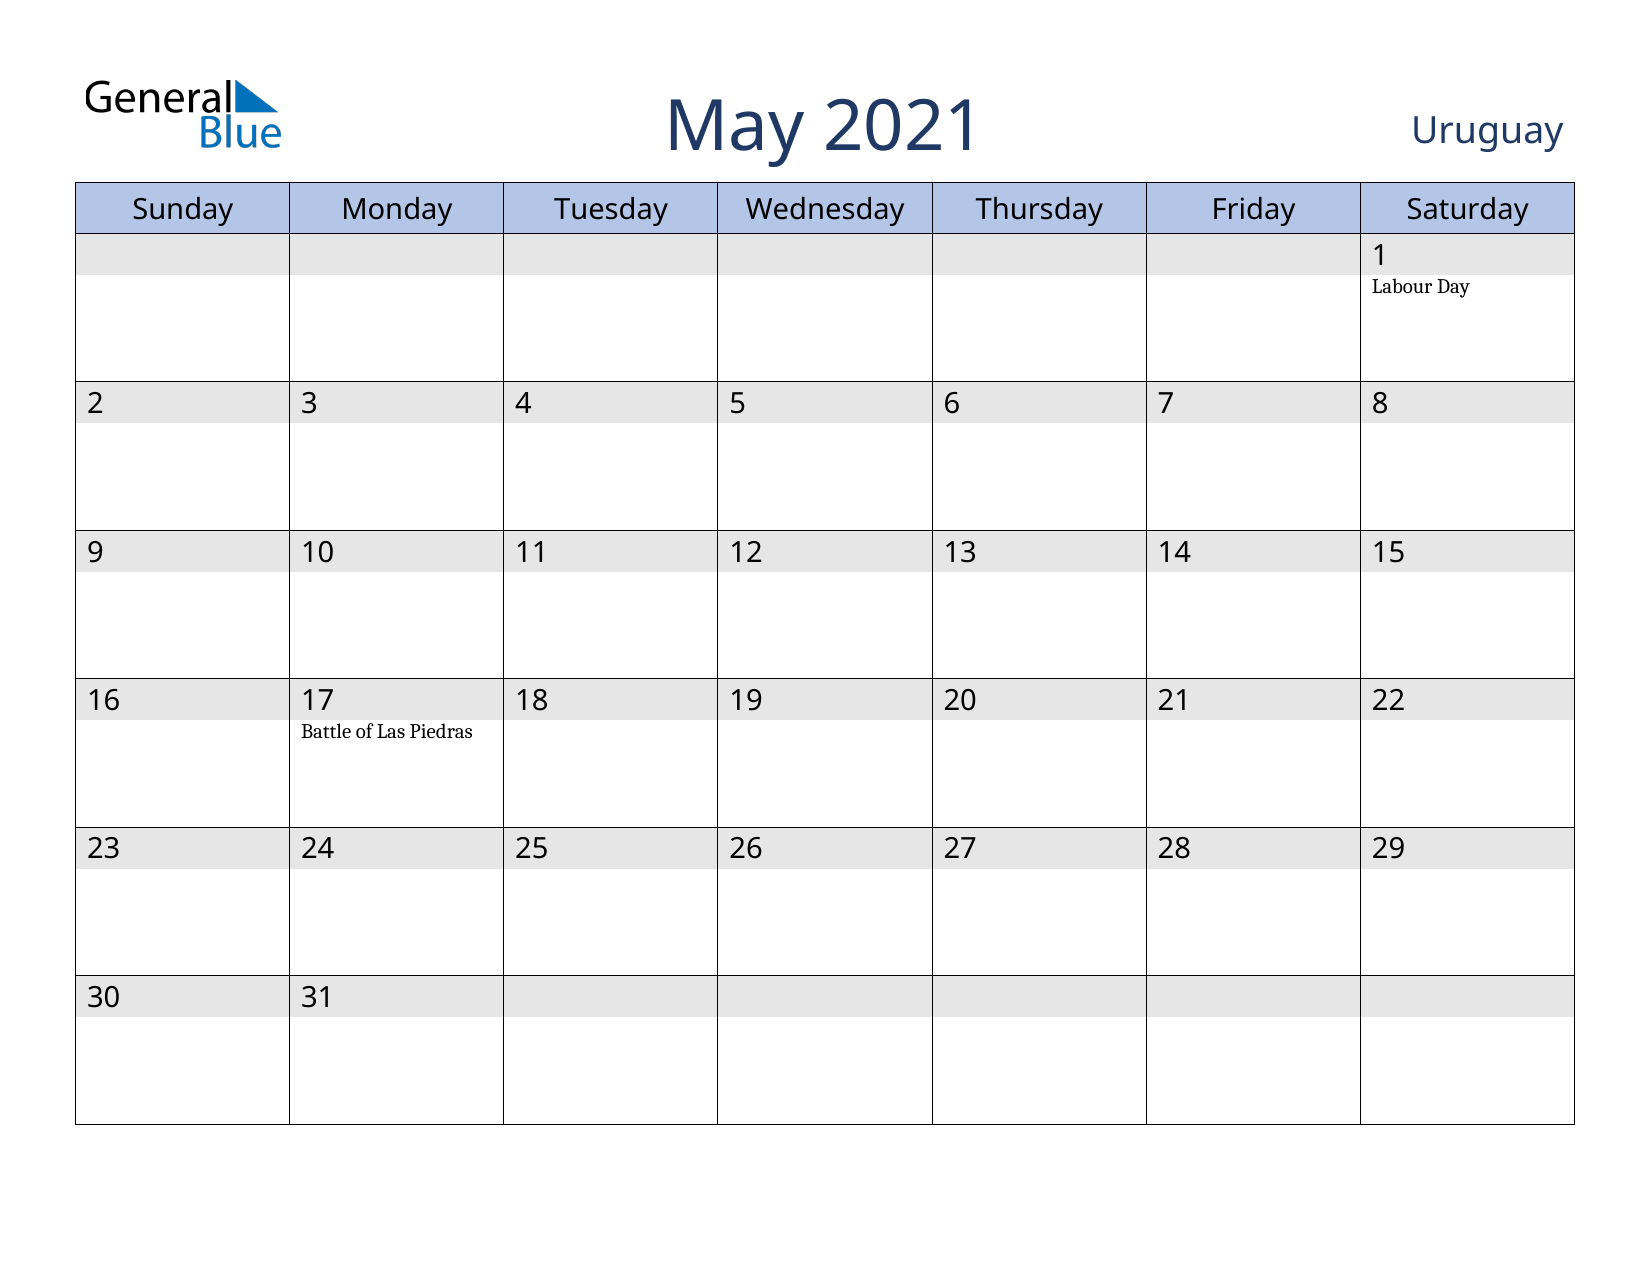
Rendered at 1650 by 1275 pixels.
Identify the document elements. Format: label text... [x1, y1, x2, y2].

table_cell [933, 720, 1146, 827]
table_cell [76, 572, 289, 678]
table_cell [718, 720, 932, 827]
table_cell 5 [718, 382, 932, 423]
table_cell [1147, 1017, 1360, 1123]
table_cell [1361, 720, 1574, 827]
table_cell 3 [290, 382, 503, 423]
table_cell [933, 1017, 1146, 1123]
table_cell 20 [933, 679, 1146, 720]
table_cell 8 [1361, 382, 1574, 423]
table_cell 13 [933, 531, 1146, 572]
table_cell [290, 423, 503, 530]
table_cell Sunday [76, 183, 289, 233]
table_cell [933, 572, 1146, 678]
table_cell 23 [76, 828, 289, 869]
table_cell 25 [504, 828, 717, 869]
table_cell 24 [290, 828, 503, 869]
table_cell 17 [290, 679, 503, 720]
table_cell 27 [933, 828, 1146, 869]
table_cell 4 [504, 382, 717, 423]
table_cell [504, 572, 717, 678]
table_cell 12 [718, 531, 932, 572]
table_cell 19 [718, 679, 932, 720]
table_cell [504, 234, 717, 275]
picture [86, 80, 281, 148]
table_cell [504, 720, 717, 827]
table_cell [290, 1017, 503, 1123]
table_cell [933, 976, 1146, 1017]
table_cell [290, 275, 503, 381]
table_cell [718, 275, 932, 381]
table_cell Tuesday [504, 183, 717, 233]
table_cell [504, 275, 717, 381]
table_cell [76, 869, 289, 975]
table_cell 28 [1147, 828, 1360, 869]
table_cell 31 [290, 976, 503, 1017]
table_cell [718, 234, 932, 275]
table_cell 26 [718, 828, 932, 869]
table_cell 22 [1361, 679, 1574, 720]
table_cell [1361, 1017, 1574, 1123]
table_cell [1361, 572, 1574, 678]
table_cell [76, 423, 289, 530]
table_cell 7 [1147, 382, 1360, 423]
table_cell Labour Day [1361, 275, 1574, 381]
table_cell [76, 720, 289, 827]
table_cell Monday [290, 183, 503, 233]
table_cell [933, 234, 1146, 275]
table_cell [1361, 869, 1574, 975]
table_cell [76, 1017, 289, 1123]
table_cell 9 [76, 531, 289, 572]
table_header Uruguay [1146, 75, 1574, 182]
table_cell Battle of Las Piedras [290, 720, 503, 827]
table_cell Friday [1147, 183, 1360, 233]
table_cell 1 [1361, 234, 1574, 275]
table_cell 2 [76, 382, 289, 423]
table_cell [1147, 572, 1360, 678]
table_cell 14 [1147, 531, 1360, 572]
table_cell 29 [1361, 828, 1574, 869]
table_cell 21 [1147, 679, 1360, 720]
table_cell [504, 1017, 717, 1123]
table_cell 16 [76, 679, 289, 720]
table_cell 11 [504, 531, 717, 572]
table_cell Wednesday [718, 183, 932, 233]
table_cell 15 [1361, 531, 1574, 572]
table_cell [290, 572, 503, 678]
table_cell [1361, 423, 1574, 530]
table_cell [718, 976, 932, 1017]
table_cell [504, 423, 717, 530]
table_cell 30 [76, 976, 289, 1017]
table_cell [1147, 720, 1360, 827]
table_cell [933, 275, 1146, 381]
table_cell [76, 275, 289, 381]
table_cell [1147, 976, 1360, 1017]
table_header [76, 75, 503, 182]
table_cell 6 [933, 382, 1146, 423]
table_cell [718, 1017, 932, 1123]
table_cell [718, 869, 932, 975]
table_cell [1147, 234, 1360, 275]
table_cell [933, 869, 1146, 975]
table_cell [1147, 423, 1360, 530]
table_cell [933, 423, 1146, 530]
table_cell 18 [504, 679, 717, 720]
table_cell 10 [290, 531, 503, 572]
table_cell [718, 423, 932, 530]
table_cell Saturday [1361, 183, 1574, 233]
table_cell [504, 976, 717, 1017]
table_cell [290, 869, 503, 975]
table_cell [290, 234, 503, 275]
table_cell Thursday [933, 183, 1146, 233]
table_cell [718, 572, 932, 678]
table_cell [1147, 275, 1360, 381]
table_cell [1147, 869, 1360, 975]
table_header May 2021 [504, 75, 1146, 182]
table_cell [76, 234, 289, 275]
table_cell [1361, 976, 1574, 1017]
table_cell [504, 869, 717, 975]
